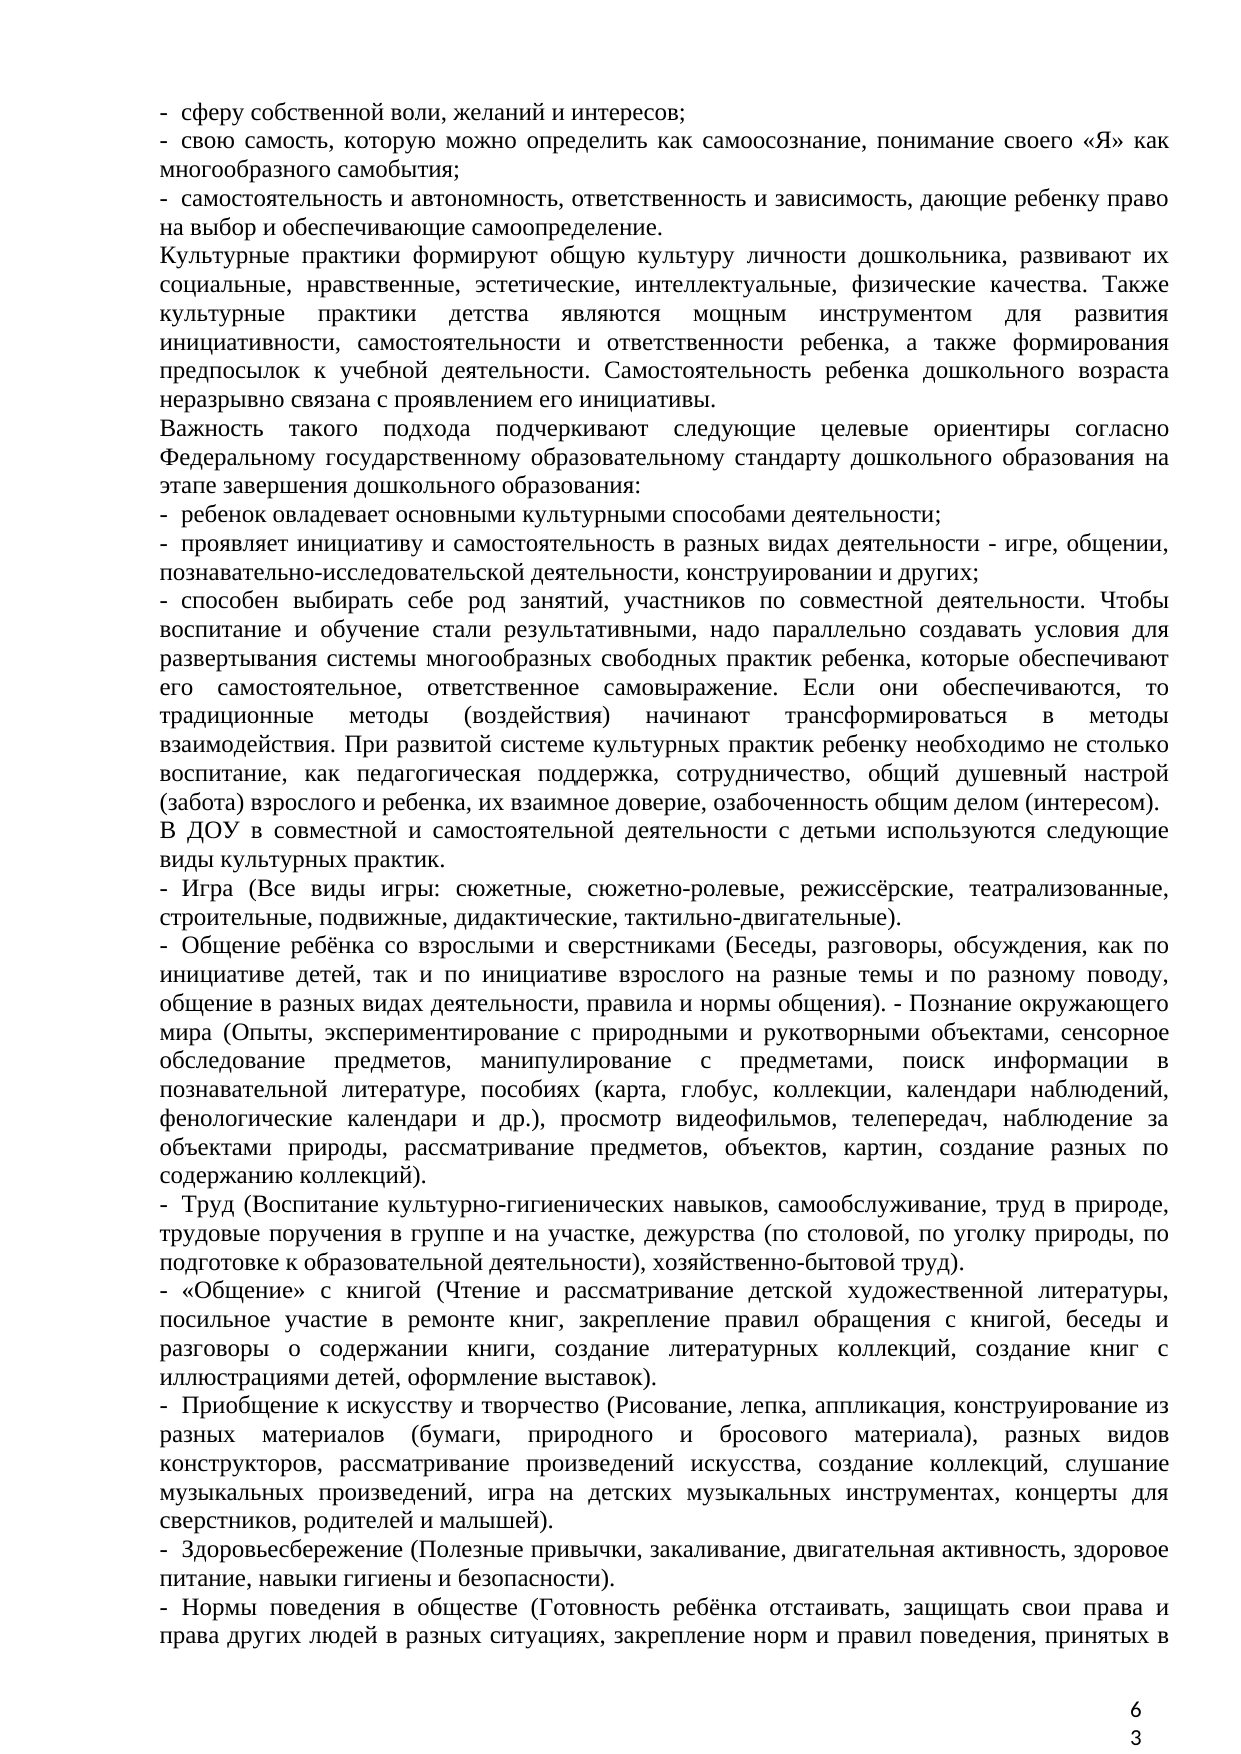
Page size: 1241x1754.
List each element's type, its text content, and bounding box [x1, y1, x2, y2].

list Здоровьесбережение (Полезные привычки, закаливание, двигательная активность, здоровое питание, навыки гигиены и безопасности). [159, 1534, 1170, 1592]
list Игра (Все виды игры: сюжетные, сюжетно-ролевые, режиссёрские, театрализованные, строительные, подвижные, дидактические, тактильно-двигательные). [159, 873, 1170, 930]
list проявляет инициативу и самостоятельность в разных видах деятельности - игре, общении, познавательно-исследовательской деятельности, конструировании и других; [159, 528, 1170, 585]
text Культурные практики формируют общую культуру личности дошкольника, развивают их социальные, нравственные, эстетические, интеллектуальные, физические качества. Также культурные практики детства являются мощным инструментом для развития инициативности, самостоятельности и ответственности ребенка, а также формирования предпосылок к учебной деятельности. Самостоятельность ребенка дошкольного возраста неразрывно связана с проявлением его инициативы. [159, 240, 1170, 413]
list сферу собственной воли, желаний и интересов; [159, 97, 1170, 125]
text В ДОУ в совместной и самостоятельной деятельности с детьми используются следующие виды культурных практик. [159, 815, 1170, 873]
list ребенок овладевает основными культурными способами деятельности; [159, 499, 1170, 528]
text Важность такого подхода подчеркивают следующие целевые ориентиры согласно Федеральному государственному образовательному стандарту дошкольного образования на этапе завершения дошкольного образования: [159, 413, 1170, 499]
list Приобщение к искусству и творчество (Рисование, лепка, аппликация, конструирование из разных материалов (бумаги, природного и бросового материала), разных видов конструкторов, рассматривание произведений искусства, создание коллекций, слушание музыкальных произведений, игра на детских музыкальных инструментах, концерты для сверстников, родителей и малышей). [159, 1390, 1170, 1534]
list самостоятельность и автономность, ответственность и зависимость, дающие ребенку право на выбор и обеспечивающие самоопределение. [159, 183, 1170, 240]
list свою самость, которую можно определить как самоосознание, понимание своего «Я» как многообразного самобытия; [159, 125, 1170, 183]
list Общение ребёнка со взрослыми и сверстниками (Беседы, разговоры, обсуждения, как по инициативе детей, так и по инициативе взрослого на разные темы и по разному поводу, общение в разных видах деятельности, правила и нормы общения). - Познание окружающего мира (Опыты, экспериментирование с природными и рукотворными объектами, сенсорное обследование предметов, манипулирование с предметами, поиск информации в познавательной литературе, пособиях (карта, глобус, коллекции, календари наблюдений, фенологические календари и др.), просмотр видеофильмов, телепередач, наблюдение за объектами природы, рассматривание предметов, объектов, картин, создание разных по содержанию коллекций). [159, 930, 1170, 1189]
list Труд (Воспитание культурно-гигиенических навыков, самообслуживание, труд в природе, трудовые поручения в группе и на участке, дежурства (по столовой, по уголку природы, по подготовке к образовательной деятельности), хозяйственно-бытовой труд). [159, 1189, 1170, 1275]
list «Общение» с книгой (Чтение и рассматривание детской художественной литературы, посильное участие в ремонте книг, закрепление правил обращения с книгой, беседы и разговоры о содержании книги, создание литературных коллекций, создание книг с иллюстрациями детей, оформление выставок). [159, 1275, 1170, 1390]
list способен выбирать себе род занятий, участников по совместной деятельности. Чтобы воспитание и обучение стали результативными, надо параллельно создавать условия для развертывания системы многообразных свободных практик ребенка, которые обеспечивают его самостоятельное, ответственное самовыражение. Если они обеспечиваются, то традиционные методы (воздействия) начинают трансформироваться в методы взаимодействия. При развитой системе культурных практик ребенку необходимо не столько воспитание, как педагогическая поддержка, сотрудничество, общий душевный настрой (забота) взрослого и ребенка, их взаимное доверие, озабоченность общим делом (интересом). [159, 585, 1170, 815]
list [159, 1592, 1170, 1649]
